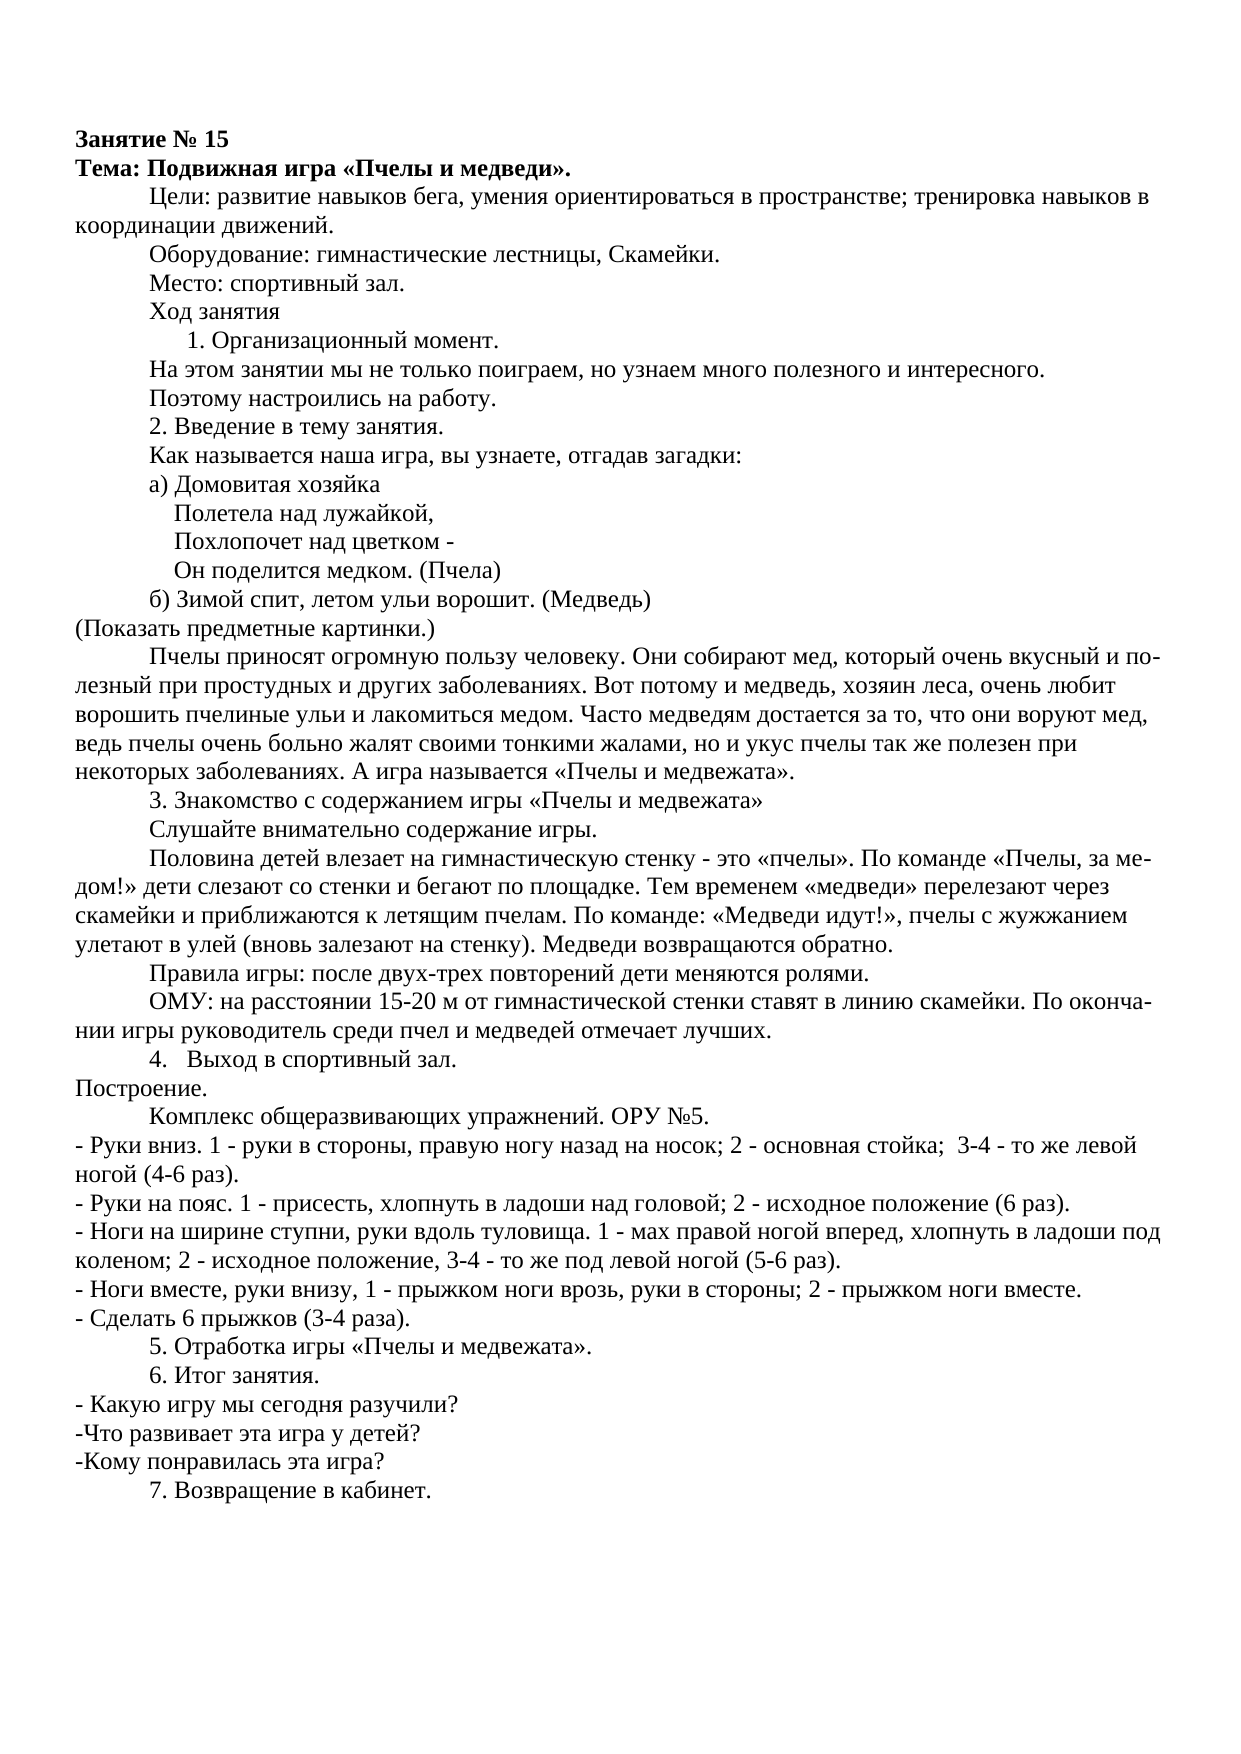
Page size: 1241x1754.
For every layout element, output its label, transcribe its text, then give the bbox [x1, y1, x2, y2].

list Комплекс общеразвивающих упражнений. ОРУ №5. - Руки вниз. 1 - руки в стороны, правую ногу назад на носок; 2 - основная стойка; 3-4 - то же левой ногой (4-6 раз). [75, 1101, 1165, 1188]
text ОМУ: на расстоянии 15-20 м от гимнастической стенки ставят в линию скамейки. По окончании игры руководитель среди пчел и медведей отмечает лучших. [75, 986, 1165, 1044]
text Тема: Подвижная игра «Пчелы и медведи». [75, 153, 1165, 181]
text На этом занятии мы не только поиграем, но узнаем много полезного и интересного. [75, 354, 1165, 383]
text Пчелы приносят огромную пользу человеку. Они собирают мед, который очень вкусный и полезный при простудных и других заболеваниях. Вот потому и медведь, хозяин леса, очень любит ворошить пчелиные ульи и лакомиться медом. Часто медведям достается за то, что они воруют мед, ведь пчелы очень больно жалят своими тонкими жалами, но и укус пчелы так же полезен при некоторых заболеваниях. А игра называется «Пчелы и медвежата». [75, 641, 1165, 785]
text 6. Итог занятия. [75, 1360, 1165, 1389]
text (Показать предметные картинки.) [75, 613, 1165, 641]
text Похлопочет над цветком - Он поделится медком. (Пчела) [149, 526, 1165, 584]
text Поэтому настроились на работу. [75, 383, 1165, 411]
text 7. Возвращение в кабинет. [75, 1475, 1165, 1504]
list Выход в спортивный зал. [149, 1044, 1165, 1073]
text 2. Введение в тему занятия. [75, 411, 1165, 440]
text 1. Организационный момент. [75, 325, 1165, 354]
text - Какую игру мы сегодня разучили? [75, 1389, 1165, 1418]
text -Что развивает эта игра у детей? [75, 1418, 1165, 1446]
text Слушайте внимательно содержание игры. [75, 814, 1165, 843]
text 5. Отработка игры «Пчелы и медвежата». [75, 1331, 1165, 1360]
text 3. Знакомство с содержанием игры «Пчелы и медвежата» [75, 785, 1165, 814]
text -Кому понравилась эта игра? [75, 1446, 1165, 1475]
list - Ноги вместе, руки внизу, 1 - прыжком ноги врозь, руки в стороны; 2 - прыжком ноги вместе. - Сделать 6 прыжков (3-4 раза). [75, 1274, 1165, 1331]
text Как называется наша игра, вы узнаете, отгадав загадки: а) Домовитая хозяйка Полетела над лужайкой, [149, 440, 1165, 526]
text б) Зимой спит, летом ульи ворошит. (Медведь) [75, 584, 1165, 613]
text Половина детей влезает на гимнастическую стенку - это «пчелы». По команде «Пчелы, за медом!» дети слезают со стенки и бегают по площадке. Тем временем «медведи» перелезают через скамейки и приближаются к летящим пчелам. По команде: «Медведи идут!», пчелы с жужжанием улетают в улей (вновь залезают на стенку). Медведи возвращаются обратно. [75, 843, 1165, 958]
text Место: спортивный зал. [75, 268, 1165, 296]
text Занятие № 15 [75, 124, 1165, 153]
list Построение. [75, 1073, 1165, 1101]
text Правила игры: после двух-трех повторений дети меняются ролями. [75, 958, 1165, 986]
list - Руки на пояс. 1 - присесть, хлопнуть в ладоши над головой; 2 - исходное положение (6 раз). - Ноги на ширине ступни, руки вдоль туловища. 1 - мах правой ногой вперед, хлопнуть в ладоши под коленом; 2 - исходное положение, 3-4 - то же под левой ногой (5-6 раз). [75, 1188, 1165, 1274]
text Ход занятия [75, 296, 1165, 325]
text Оборудование: гимнастические лестницы, Скамейки. [75, 239, 1165, 268]
text Цели: развитие навыков бега, умения ориентироваться в пространстве; тренировка навыков в координации движений. [75, 181, 1165, 239]
